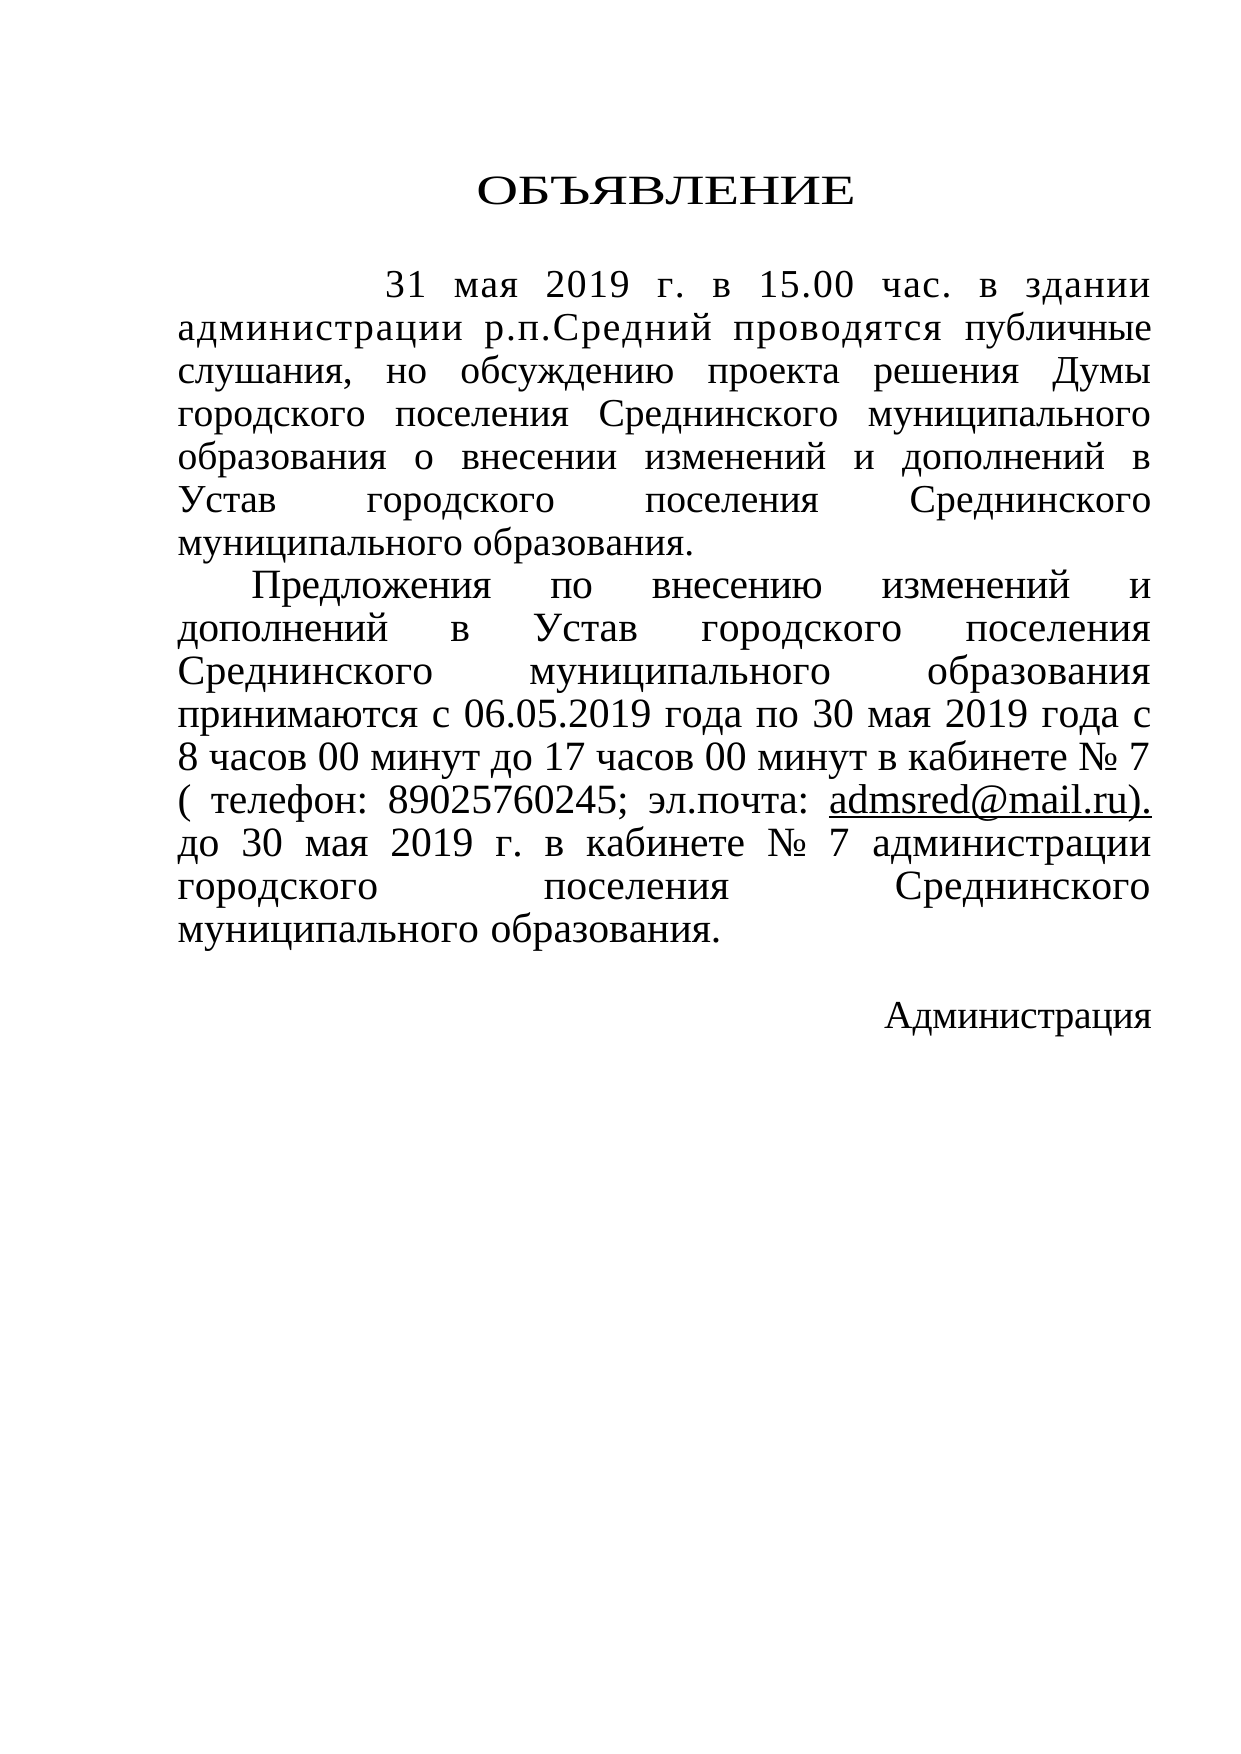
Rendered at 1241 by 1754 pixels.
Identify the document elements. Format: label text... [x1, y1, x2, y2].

text ОБЪЯВЛЕНИЕ [181, 176, 1152, 212]
text Предложения по внесению изменений и дополнений в Устав городского поселения Среднинского муниципального образования принимаются с 06.05.2019 года по 30 мая 2019 года с 8 часов 00 минут до 17 часов 00 минут в кабинете № 7 ( телефон: 89025760245; эл.почта: admsred@mail.ru). до 30 мая 2019 г. в кабинете № 7 администрации городского поселения Среднинского муниципального образования. [177, 564, 1152, 951]
text Администрация [177, 992, 1152, 1037]
text 31 мая 2019 г. в 15.00 час. в здании администрации р.п.Средний проводятся публичные слушания, но обсуждению проекта решения Думы городского поселения Среднинского муниципального образования о внесении изменений и дополнений в Устав городского поселения Среднинского муниципального образования. [177, 263, 1152, 564]
